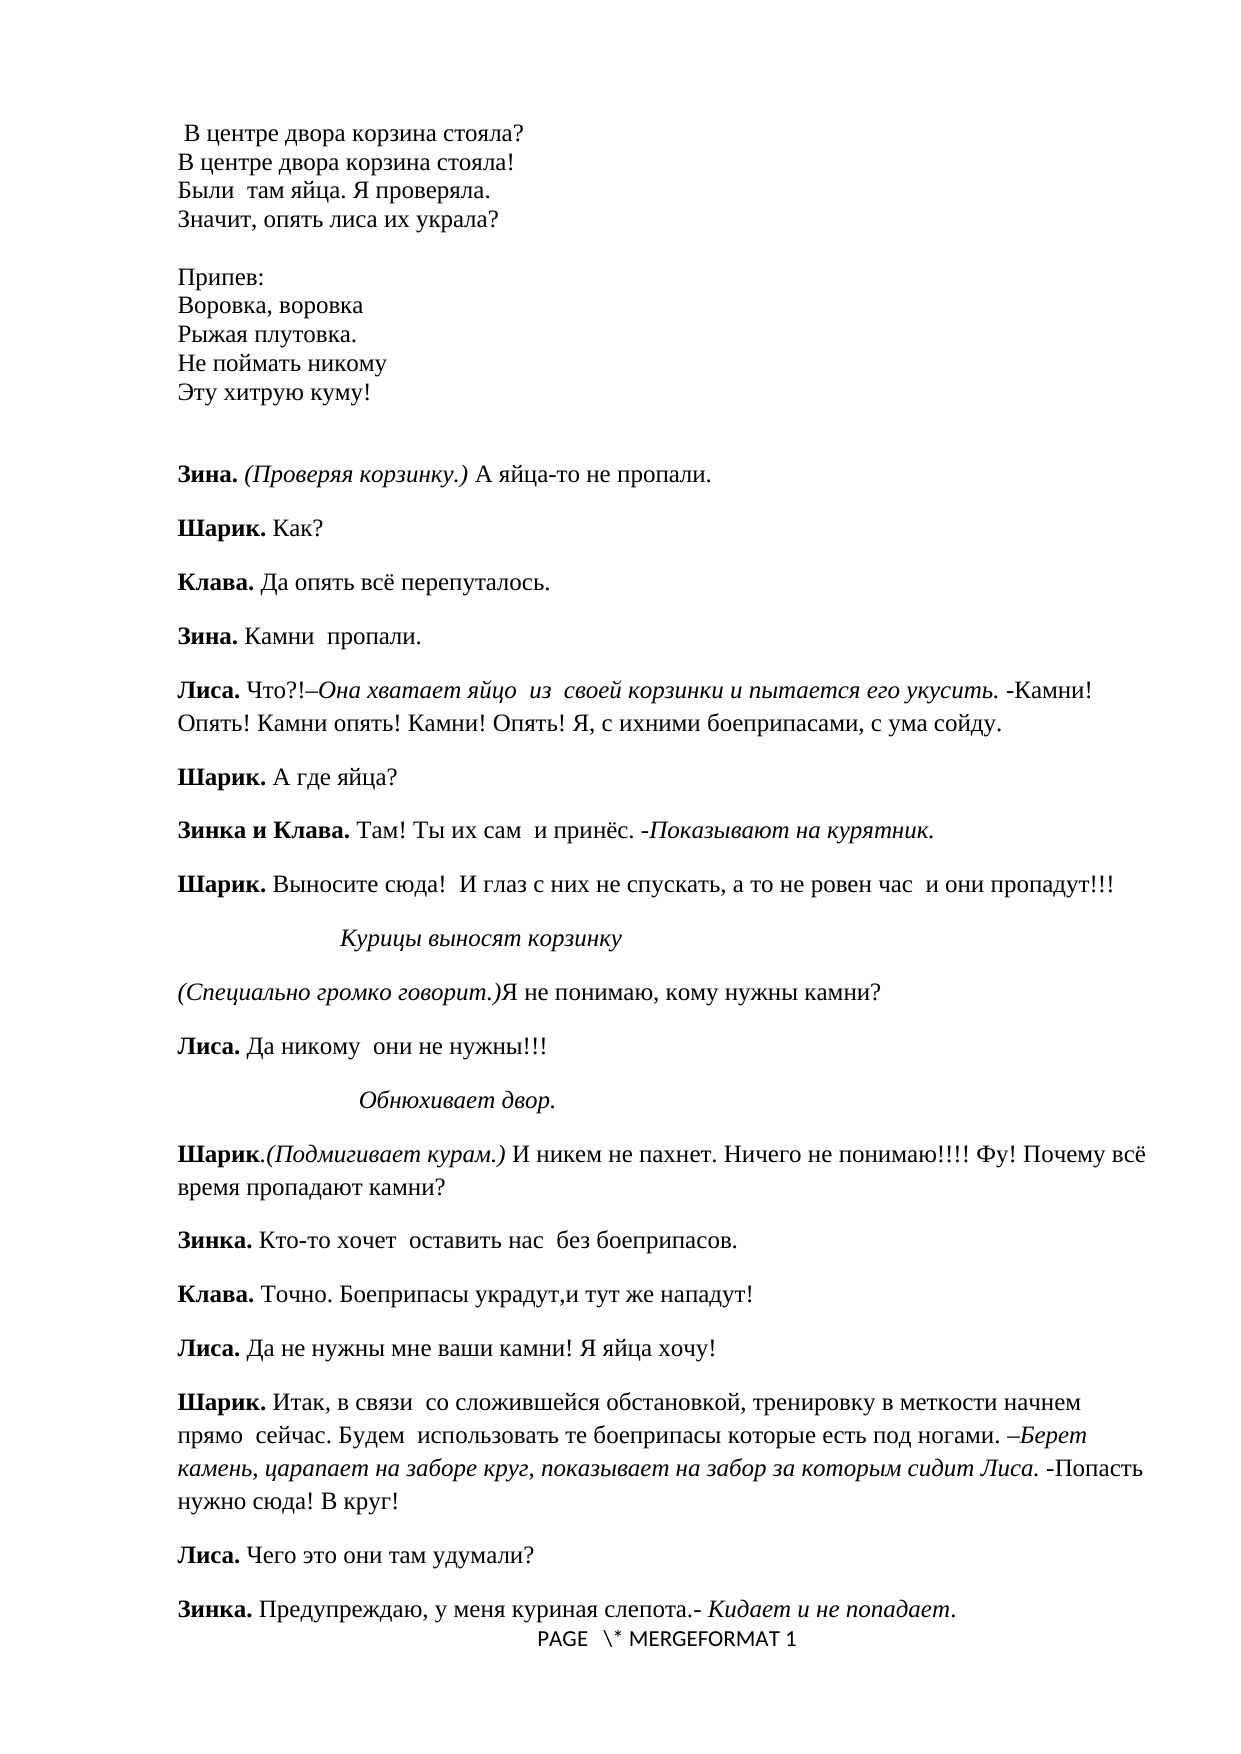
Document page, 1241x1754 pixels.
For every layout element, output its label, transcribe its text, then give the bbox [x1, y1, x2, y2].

text Шарик. Выносите сюда! И глаз с них не спускать, а то не ровен час и они пропадут!!! [177, 869, 1152, 898]
text Лиса. Да не нужны мне ваши камни! Я яйца хочу! [177, 1333, 1152, 1362]
text Зина. Камни пропали. [177, 621, 1152, 650]
text Зинка. Кто-то хочет оставить нас без боеприпасов. [177, 1226, 1152, 1254]
text Лиса. Что?!–Она хватает яйцо из своей корзинки и пытается его укусить. -Камни! Опять! Камни опять! Камни! Опять! Я, с ихними боеприпасами, с ума сойду. [177, 675, 1152, 737]
text Клава. Точно. Боеприпасы украдут,и тут же нападут! [177, 1279, 1152, 1308]
text Клава. Да опять всё перепуталось. [177, 567, 1152, 596]
text Шарик. А где яйца? [177, 762, 1152, 791]
text Рыжая плутовка. [177, 319, 1152, 348]
text В центре двора корзина стояла? [177, 118, 1152, 147]
text (Специально громко говорит.)Я не понимаю, кому нужны камни? [177, 977, 1152, 1006]
text Зинка. Предупреждаю, у меня куриная слепота.- Кидает и не попадает. [177, 1594, 1152, 1623]
text Курицы выносят корзинку [177, 923, 1152, 952]
text Значит, опять лиса их украла? [177, 204, 1152, 233]
text Воровка, воровка [177, 291, 1152, 319]
text Не поймать никому [177, 348, 1152, 377]
text Обнюхивает двор. [177, 1085, 1152, 1114]
text Зина. (Проверяя корзинку.) А яйца-то не пропали. [177, 459, 1152, 488]
text Припев: [177, 262, 1152, 291]
text Шарик.(Подмигивает курам.) И никем не пахнет. Ничего не понимаю!!!! Фу! Почему всё время пропадают камни? [177, 1139, 1152, 1201]
text В центре двора корзина стояла! [177, 147, 1152, 176]
text Лиса. Да никому они не нужны!!! [177, 1031, 1152, 1060]
text Шарик. Итак, в связи со сложившейся обстановкой, тренировку в меткости начнем прямо сейчас. Будем использовать те боеприпасы которые есть под ногами. –Берет камень, царапает на заборе круг, показывает на забор за которым сидит Лиса. -Попасть нужно сюда! В круг! [177, 1387, 1152, 1515]
text Были там яйца. Я проверяла. [177, 176, 1152, 204]
text Лиса. Чего это они там удумали? [177, 1540, 1152, 1569]
text Шарик. Как? [177, 513, 1152, 542]
text Зинка и Клава. Там! Ты их сам и принёс. -Показывают на курятник. [177, 816, 1152, 844]
text Эту хитрую куму! [177, 377, 1152, 406]
